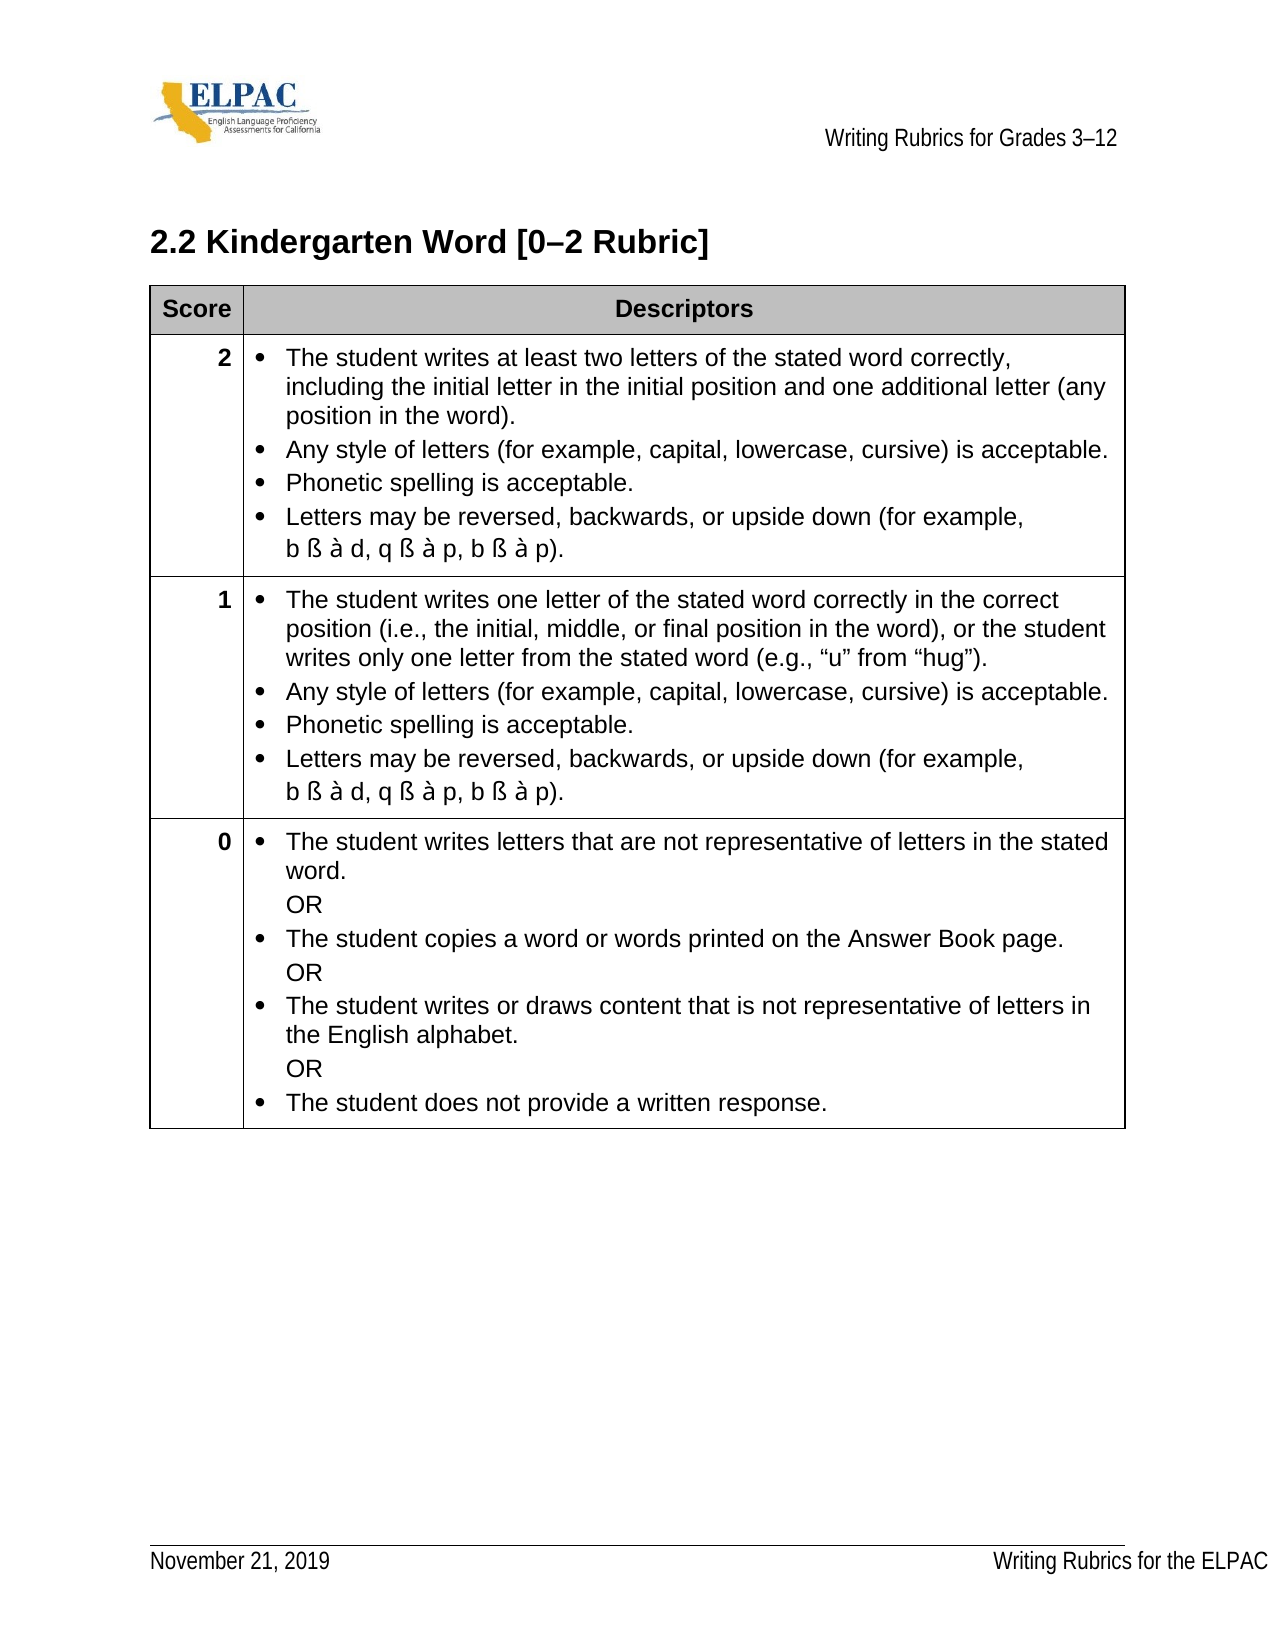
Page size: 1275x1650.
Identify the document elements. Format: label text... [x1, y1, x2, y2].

table_cell The student writes letters that are not representative of letters in the stated word. OR The student copies a word or words printed on the Answer Book page. OR The student writes or draws content that is not representative of letters in the English alphabet. OR The student does not provide a written response. [244, 819, 1124, 1128]
table_cell 1 [151, 577, 243, 818]
table_cell 0 [151, 819, 243, 1128]
table_header Score [151, 286, 243, 334]
subtitle Kindergarten Word [0–2 Rubric] [150, 222, 1125, 260]
picture [150, 75, 324, 147]
table_cell The student writes at least two letters of the stated word correctly, including the initial letter in the initial position and one additional letter (any position in the word). Any style of letters (for example, capital, lowercase, cursive) is acceptable. Phonetic spelling is acceptable. Letters may be reversed, backwards, or upside down (for example, b ß à d, q ß à p, b ß à p). [244, 335, 1124, 576]
table_header Descriptors [244, 286, 1124, 334]
table_cell The student writes one letter of the stated word correctly in the correct position (i.e., the initial, middle, or final position in the word), or the student writes only one letter from the stated word (e.g., “u” from “hug”). Any style of letters (for example, capital, lowercase, cursive) is acceptable. Phonetic spelling is acceptable. Letters may be reversed, backwards, or upside down (for example, b ß à d, q ß à p, b ß à p). [244, 577, 1124, 818]
table_cell 2 [151, 335, 243, 576]
